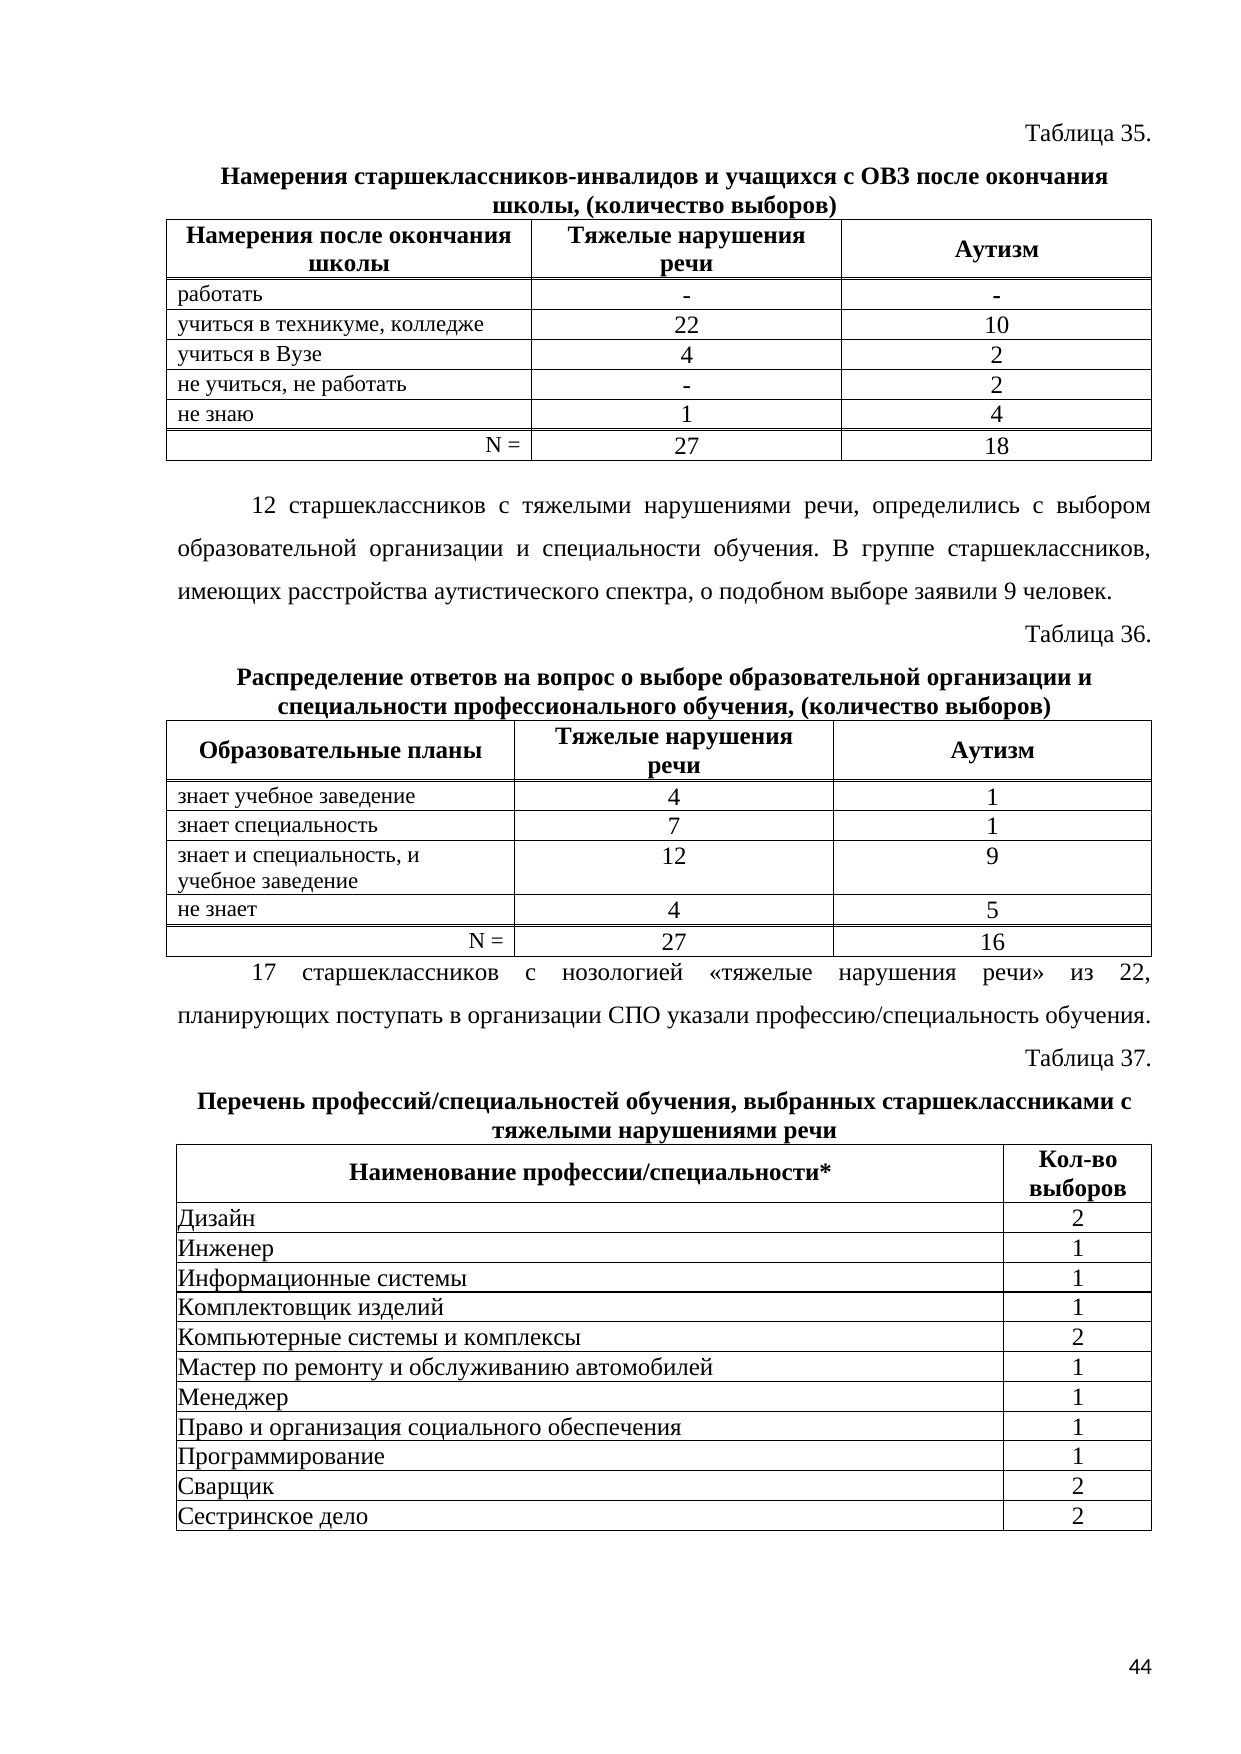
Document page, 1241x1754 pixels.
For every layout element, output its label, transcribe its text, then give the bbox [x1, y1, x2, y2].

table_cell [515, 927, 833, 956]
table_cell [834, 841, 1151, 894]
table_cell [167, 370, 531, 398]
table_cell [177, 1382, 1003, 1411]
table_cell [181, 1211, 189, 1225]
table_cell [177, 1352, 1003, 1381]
text Распределение ответов на вопрос о выборе образовательной организации и специальности профессионального обучения, (количество выборов) [177, 662, 1152, 720]
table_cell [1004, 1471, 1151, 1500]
text Таблица 37. [177, 1043, 1152, 1072]
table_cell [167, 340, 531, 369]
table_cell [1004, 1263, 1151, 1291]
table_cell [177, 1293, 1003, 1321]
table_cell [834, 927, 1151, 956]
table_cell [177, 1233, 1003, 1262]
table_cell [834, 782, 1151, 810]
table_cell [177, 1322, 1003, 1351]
text Таблица 35. [177, 118, 1152, 147]
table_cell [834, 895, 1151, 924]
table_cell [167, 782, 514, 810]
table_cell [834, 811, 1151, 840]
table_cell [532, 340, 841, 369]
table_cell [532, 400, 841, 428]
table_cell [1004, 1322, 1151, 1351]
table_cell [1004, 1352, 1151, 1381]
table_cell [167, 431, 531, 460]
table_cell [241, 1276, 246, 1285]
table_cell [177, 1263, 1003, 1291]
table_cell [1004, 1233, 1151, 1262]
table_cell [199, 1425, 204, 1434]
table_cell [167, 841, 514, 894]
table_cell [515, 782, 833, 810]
text Перечень профессий/специальностей обучения, выбранных старшеклассниками с тяжелыми нарушениями речи [177, 1086, 1152, 1143]
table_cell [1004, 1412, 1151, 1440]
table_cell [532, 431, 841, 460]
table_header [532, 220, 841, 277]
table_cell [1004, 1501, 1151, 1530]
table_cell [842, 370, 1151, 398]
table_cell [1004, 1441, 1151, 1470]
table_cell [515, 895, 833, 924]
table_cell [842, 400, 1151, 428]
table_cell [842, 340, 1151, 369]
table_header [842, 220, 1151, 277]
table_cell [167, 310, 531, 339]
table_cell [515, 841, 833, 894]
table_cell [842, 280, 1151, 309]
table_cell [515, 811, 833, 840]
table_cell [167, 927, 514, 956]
text 12 старшеклассников с тяжелыми нарушениями речи, определились с выбором образовательной организации и специальности обучения. В группе старшеклассников, имеющих расстройства аутистического спектра, о подобном выборе заявили 9 человек. [177, 490, 1152, 605]
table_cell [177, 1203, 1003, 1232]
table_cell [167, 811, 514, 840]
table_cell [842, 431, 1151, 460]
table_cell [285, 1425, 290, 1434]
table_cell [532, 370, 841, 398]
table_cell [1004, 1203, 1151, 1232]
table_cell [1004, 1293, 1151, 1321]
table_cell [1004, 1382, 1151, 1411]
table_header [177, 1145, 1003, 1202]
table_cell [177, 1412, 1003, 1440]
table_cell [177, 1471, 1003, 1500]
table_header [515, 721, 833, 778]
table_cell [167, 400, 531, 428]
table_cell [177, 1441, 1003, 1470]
text Намерения старшеклассников-инвалидов и учащихся с ОВЗ после окончания школы, (количество выборов) [177, 161, 1152, 219]
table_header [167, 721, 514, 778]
text 17 старшеклассников с нозологией «тяжелые нарушения речи» из 22, планирующих поступать в организации СПО указали профессию/специальность обучения. [177, 957, 1152, 1028]
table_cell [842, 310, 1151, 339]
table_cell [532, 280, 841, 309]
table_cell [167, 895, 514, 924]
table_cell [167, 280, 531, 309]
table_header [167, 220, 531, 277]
text Таблица 36. [177, 619, 1152, 648]
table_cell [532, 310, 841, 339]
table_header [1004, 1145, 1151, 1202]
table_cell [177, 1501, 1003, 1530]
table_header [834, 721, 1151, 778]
